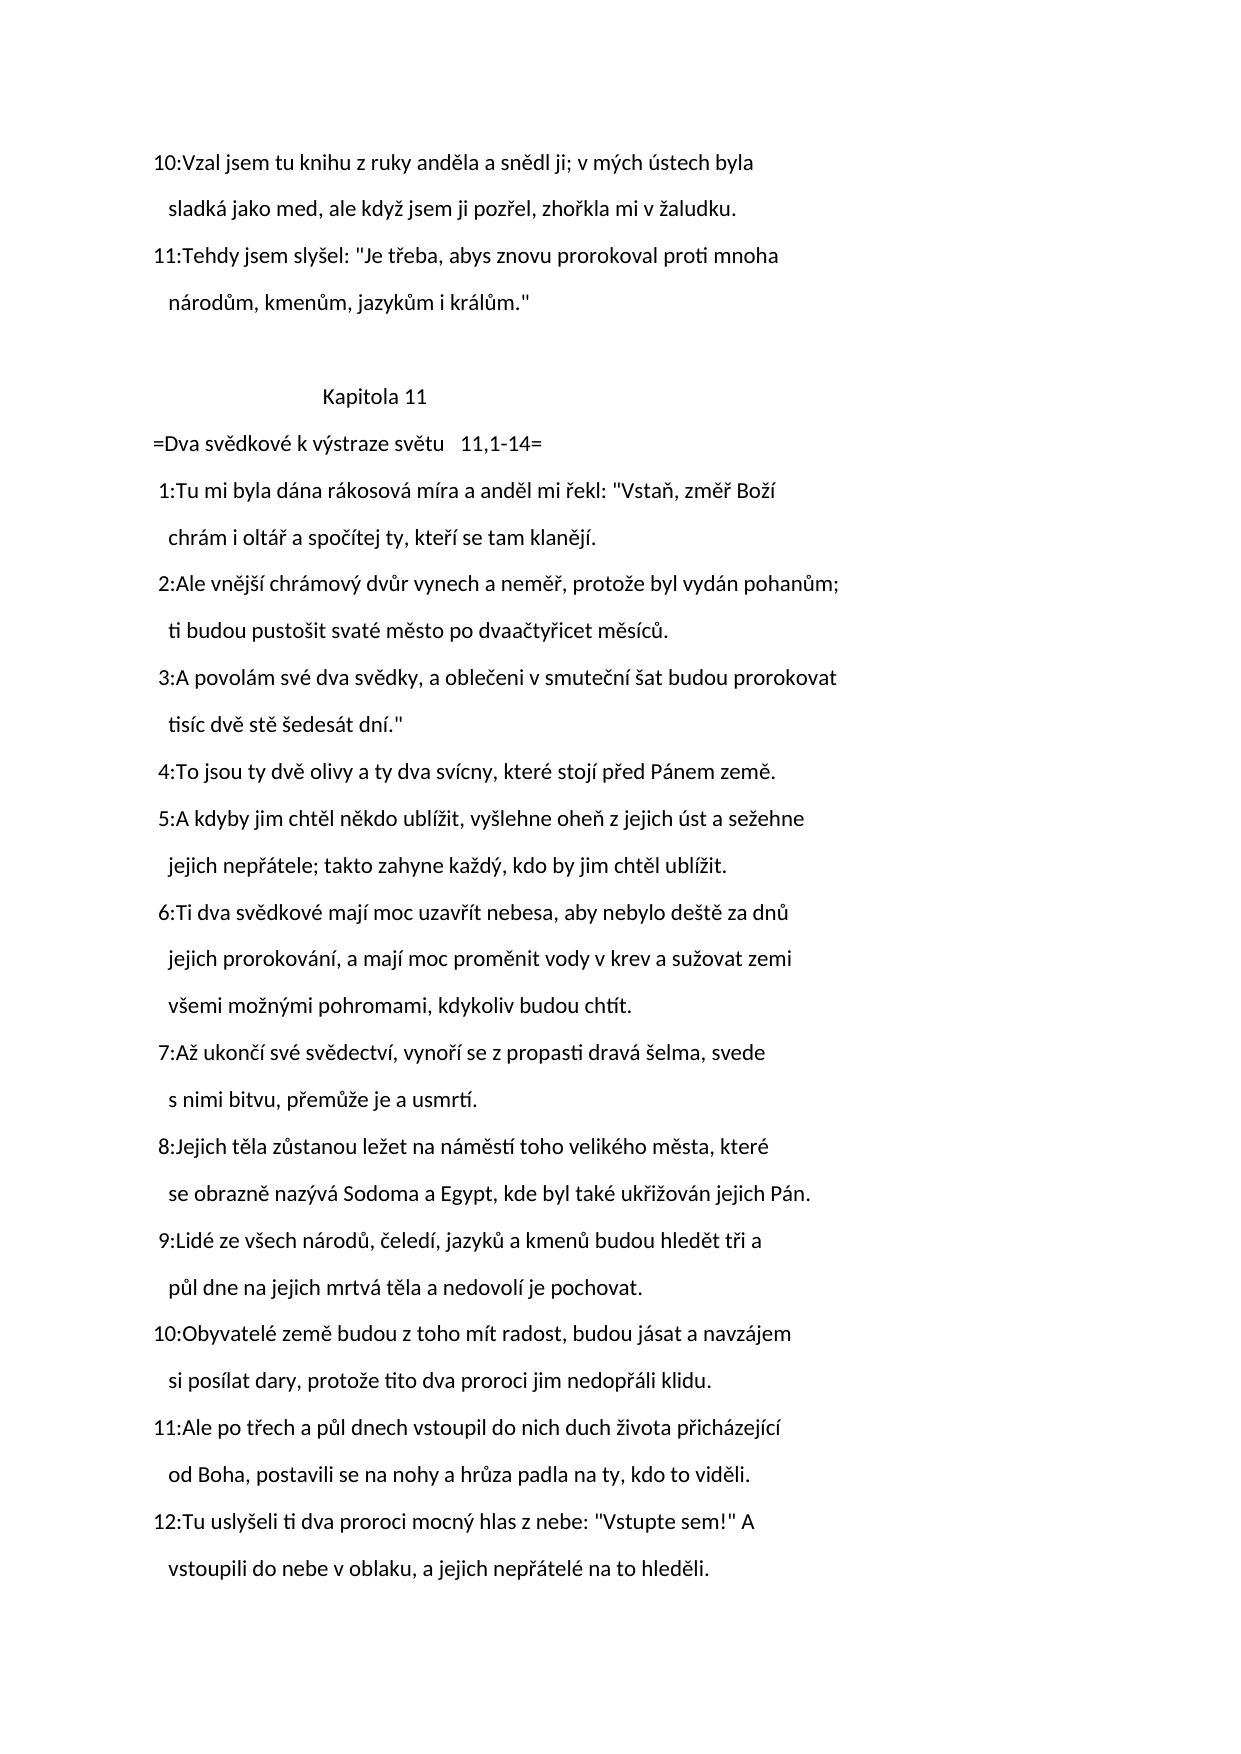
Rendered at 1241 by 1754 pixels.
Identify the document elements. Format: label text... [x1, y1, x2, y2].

text půl dne na jejich mrtvá těla a nedovolí je pochovat. [148, 1273, 1093, 1301]
text 1:Tu mi byla dána rákosová míra a anděl mi řekl: "Vstaň, změř Boží [148, 476, 1093, 504]
text si posílat dary, protože tito dva proroci jim nedopřáli klidu. [148, 1366, 1093, 1394]
text sladká jako med, ale když jsem ji pozřel, zhořkla mi v žaludku. [148, 194, 1093, 222]
text 11:Tehdy jsem slyšel: "Je třeba, abys znovu prorokoval proti mnoha [148, 241, 1093, 269]
text od Boha, postavili se na nohy a hrůza padla na ty, kdo to viděli. [148, 1460, 1093, 1488]
text všemi možnými pohromami, kdykoliv budou chtít. [148, 991, 1093, 1019]
text se obrazně nazývá Sodoma a Egypt, kde byl také ukřižován jejich Pán. [148, 1179, 1093, 1207]
text ti budou pustošit svaté město po dvaačtyřicet měsíců. [148, 616, 1093, 644]
text s nimi bitvu, přemůže je a usmrtí. [148, 1085, 1093, 1113]
text jejich prorokování, a mají moc proměnit vody v krev a sužovat zemi [148, 944, 1093, 972]
text 11:Ale po třech a půl dnech vstoupil do nich duch života přicházející [148, 1413, 1093, 1441]
text 8:Jejich těla zůstanou ležet na náměstí toho velikého města, které [148, 1132, 1093, 1160]
text chrám i oltář a spočítej ty, kteří se tam klanějí. [148, 523, 1093, 551]
text 5:A kdyby jim chtěl někdo ublížit, vyšlehne oheň z jejich úst a sežehne [148, 804, 1093, 832]
text 6:Ti dva svědkové mají moc uzavřít nebesa, aby nebylo deště za dnů [148, 898, 1093, 926]
text 10:Vzal jsem tu knihu z ruky anděla a snědl ji; v mých ústech byla [148, 148, 1093, 176]
text 10:Obyvatelé země budou z toho mít radost, budou jásat a navzájem [148, 1319, 1093, 1347]
text 3:A povolám své dva svědky, a oblečeni v smuteční šat budou prorokovat [148, 663, 1093, 691]
text tisíc dvě stě šedesát dní." [148, 710, 1093, 738]
text jejich nepřátele; takto zahyne každý, kdo by jim chtěl ublížit. [148, 851, 1093, 879]
text národům, kmenům, jazykům i králům." [148, 288, 1093, 316]
text 2:Ale vnější chrámový dvůr vynech a neměř, protože byl vydán pohanům; [148, 569, 1093, 597]
text =Dva svědkové k výstraze světu 11,1-14= [148, 429, 1093, 457]
text 4:To jsou ty dvě olivy a ty dva svícny, které stojí před Pánem země. [148, 757, 1093, 785]
text 9:Lidé ze všech národů, čeledí, jazyků a kmenů budou hledět tři a [148, 1226, 1093, 1254]
text 12:Tu uslyšeli ti dva proroci mocný hlas z nebe: "Vstupte sem!" A [148, 1507, 1093, 1535]
text vstoupili do nebe v oblaku, a jejich nepřátelé na to hleděli. [148, 1554, 1093, 1582]
text Kapitola 11 [148, 382, 1093, 410]
text 7:Až ukončí své svědectví, vynoří se z propasti dravá šelma, svede [148, 1038, 1093, 1066]
